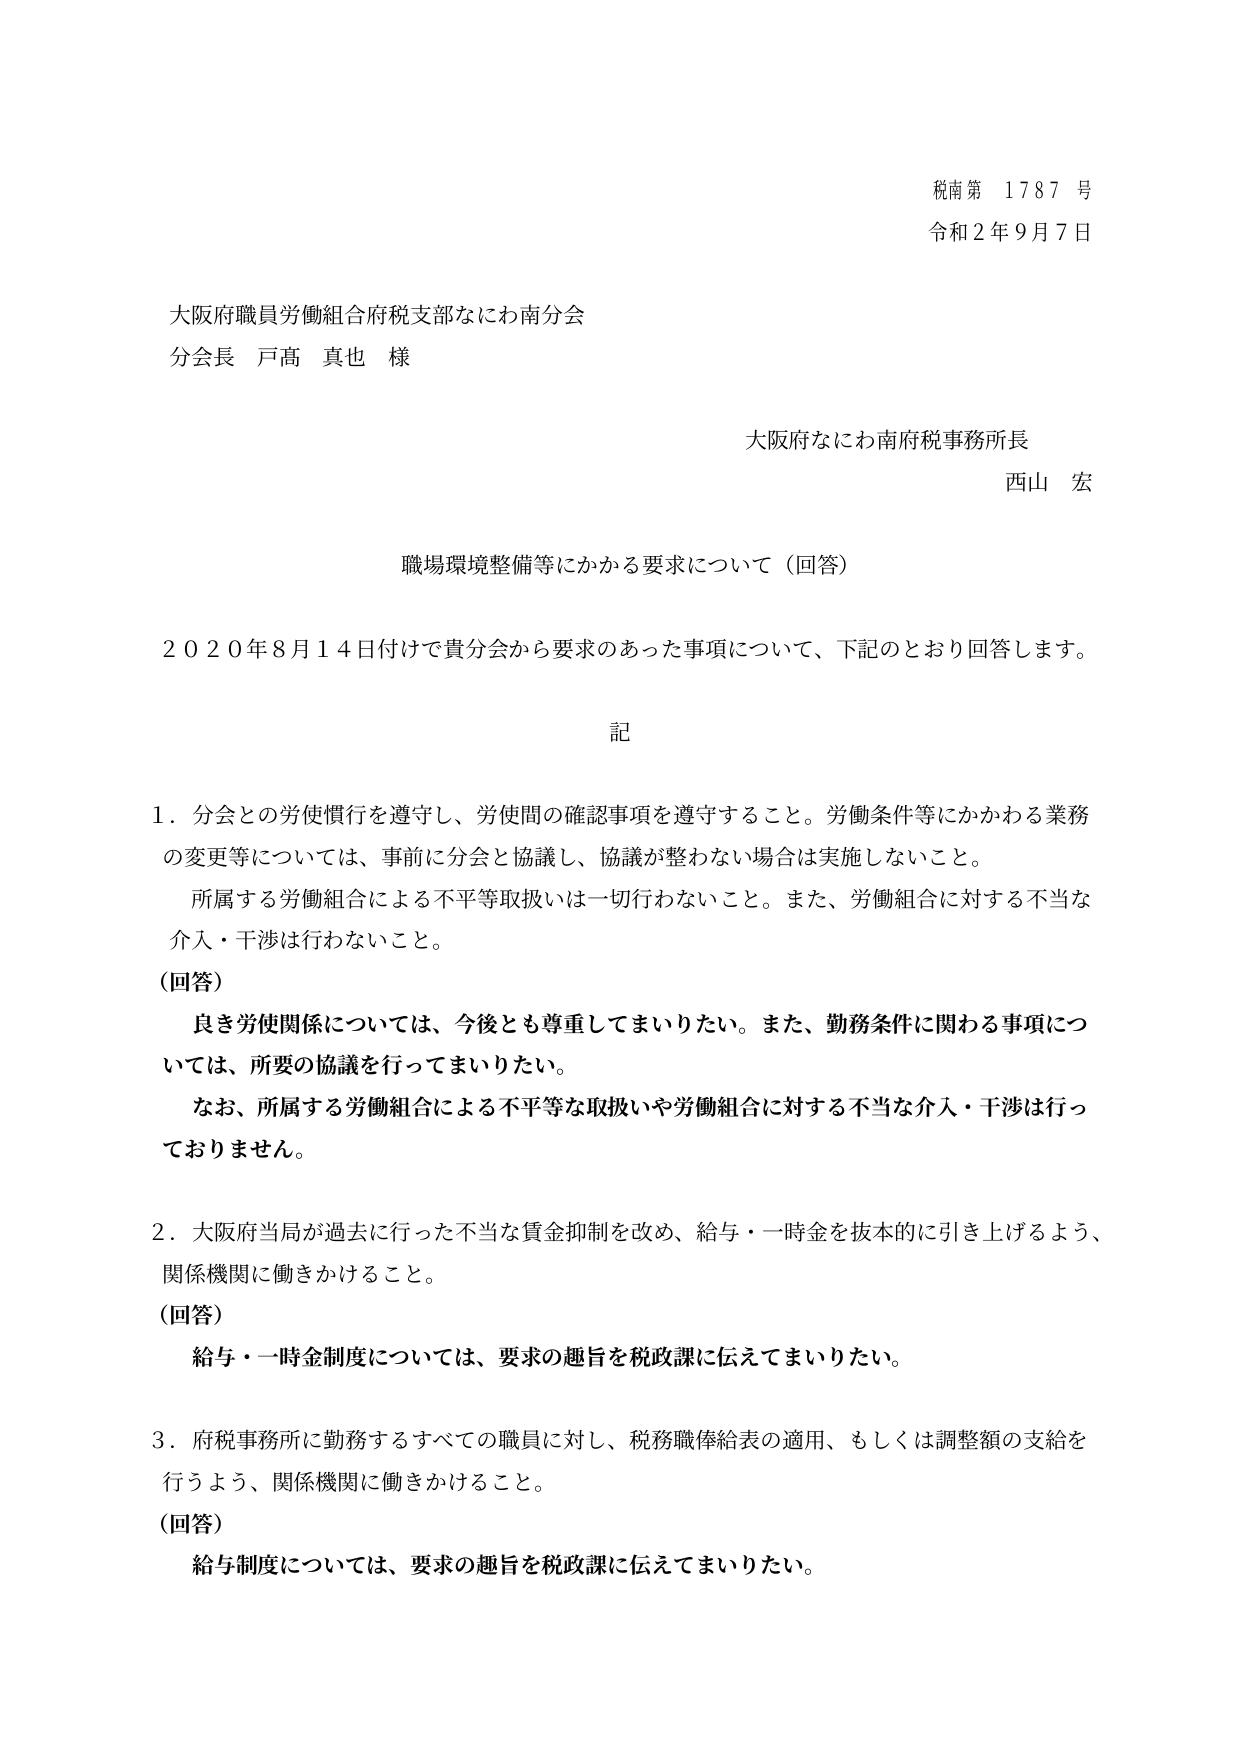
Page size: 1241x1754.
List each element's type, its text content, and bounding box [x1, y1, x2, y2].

list 府税事務所に勤務するすべての職員に対し、税務職俸給表の適用、もしくは調整額の支給を行うよう、関係機関に働きかけること。 [148, 1419, 1092, 1502]
subtitle 記 [148, 710, 1092, 752]
text ２０２０年８月１４日付けで貴分会から要求のあった事項について、下記のとおり回答します。 [148, 627, 1092, 669]
text 分会長 戸髙 真也 様 [148, 335, 1092, 377]
text （回答） [148, 960, 1092, 1002]
text 西山 宏 [148, 460, 1092, 502]
subtitle 給与・一時金制度については、要求の趣旨を税政課に伝えてまいりたい。 [162, 1335, 1092, 1377]
text 職場環境整備等にかかる要求について（回答） [148, 544, 1092, 585]
text （回答） [148, 1502, 1092, 1544]
text 令和２年９月７日 [148, 210, 1092, 252]
text 大阪府なにわ南府税事務所長 [148, 419, 1092, 460]
list 大阪府当局が過去に行った不当な賃金抑制を改め、給与・一時金を抜本的に引き上げるよう、関係機関に働きかけること。 [148, 1210, 1092, 1294]
subtitle なお、所属する労働組合による不平等な取扱いや労働組合に対する不当な介入・干渉は行っておりません。 [162, 1085, 1092, 1169]
text 税南 第 １７８７ 号 [148, 169, 1092, 210]
text 所属する労働組合による不平等取扱いは一切行わないこと。また、労働組合に対する不当な介入・干渉は行わないこと。 [169, 877, 1092, 960]
subtitle （回答） [148, 1294, 1092, 1335]
text 大阪府職員労働組合府税支部なにわ南分会 [148, 294, 1092, 335]
subtitle 給与制度については、要求の趣旨を税政課に伝えてまいりたい。 [162, 1544, 1092, 1585]
subtitle 良き労使関係については、今後とも尊重してまいりたい。また、勤務条件に関わる事項については、所要の協議を行ってまいりたい。 [162, 1002, 1092, 1085]
list 分会との労使慣行を遵守し、労使間の確認事項を遵守すること。労働条件等にかかわる業務の変更等については、事前に分会と協議し、協議が整わない場合は実施しないこと。 [148, 794, 1092, 877]
